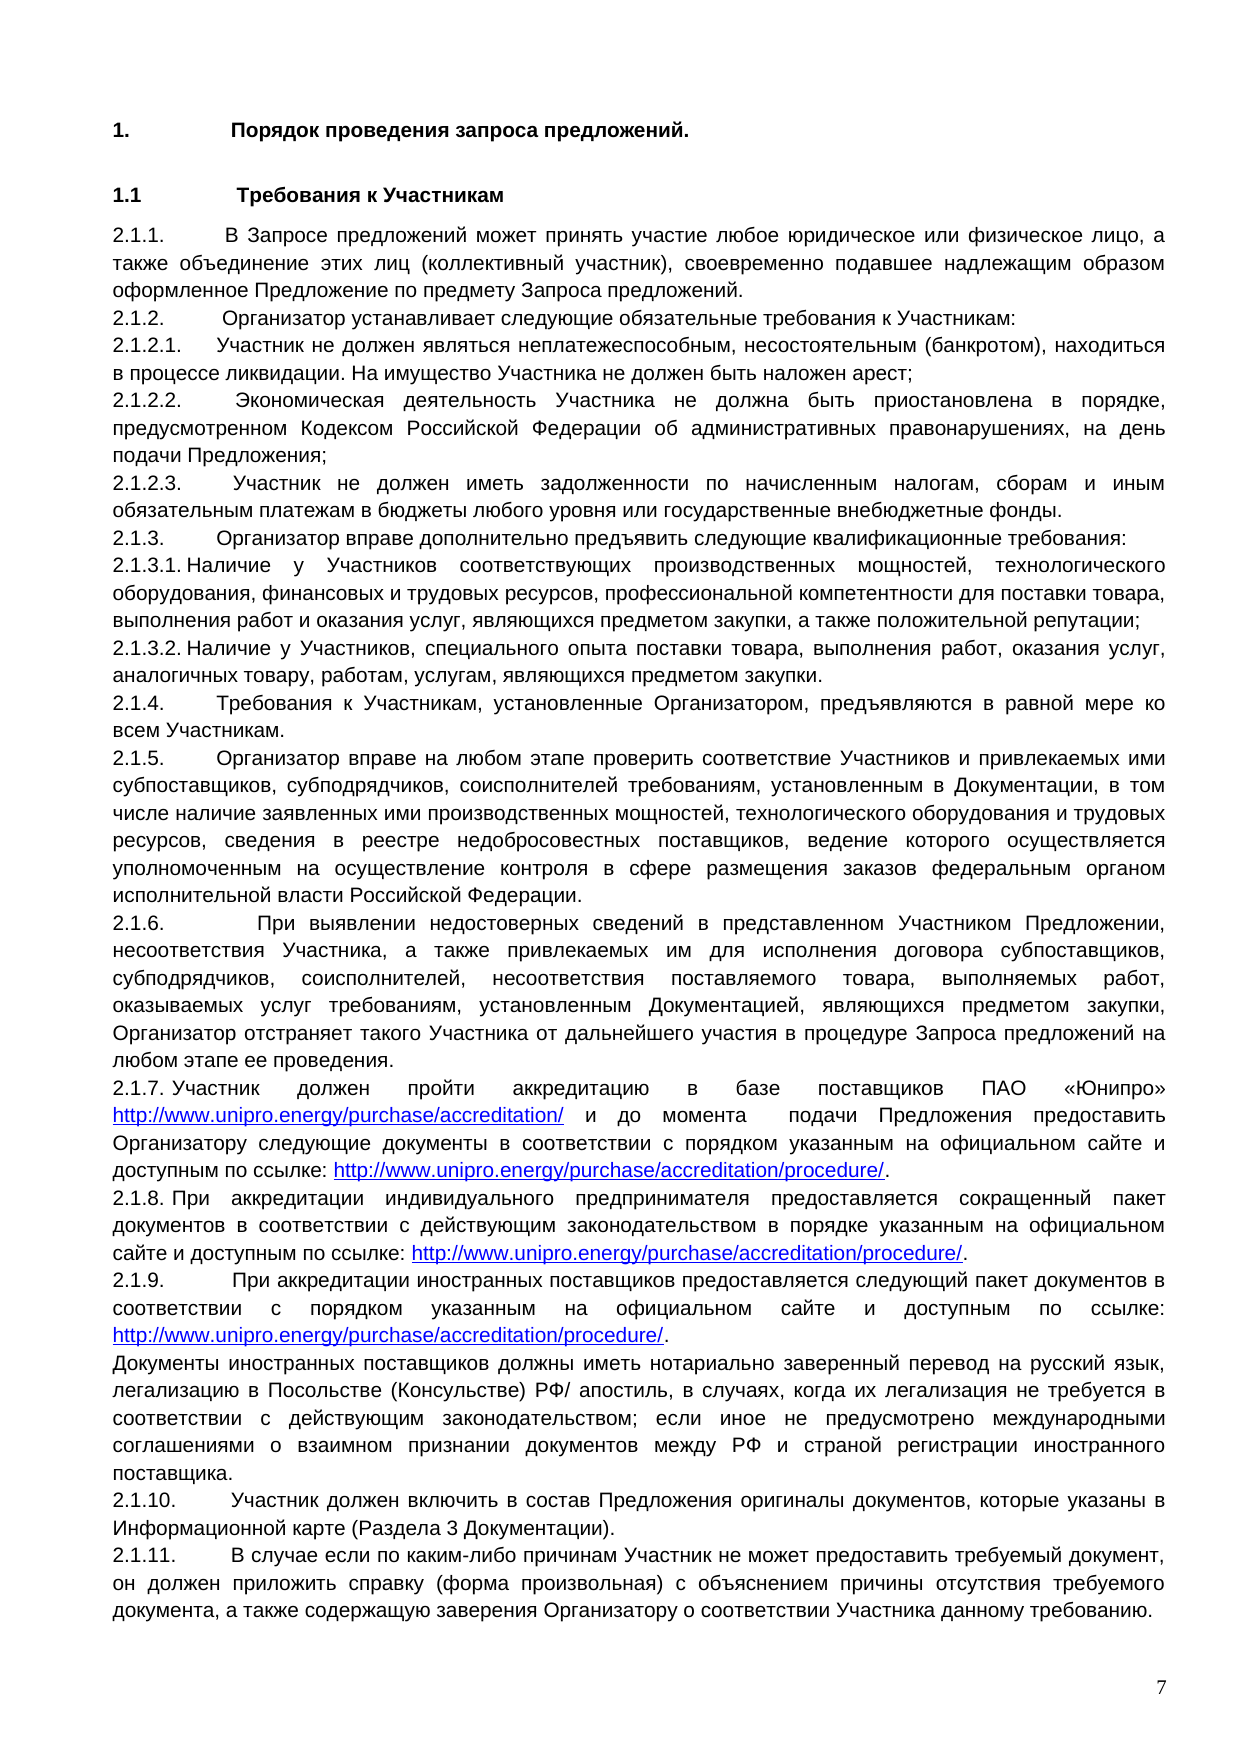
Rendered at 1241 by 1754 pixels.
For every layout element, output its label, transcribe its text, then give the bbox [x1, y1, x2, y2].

list При аккредитации индивидуального предпринимателя предоставляется сокращенный пакет документов в соответствии с действующим законодательством в порядке указанным на официальном сайте и доступным по ссылке: http://www.unipro.energy/purchase/accreditation/procedure/. [112, 1186, 1167, 1264]
list При выявлении недостоверных сведений в представленном Участником Предложении, несоответствия Участника, а также привлекаемых им для исполнения договора субпоставщиков, субподрядчиков, соисполнителей, несоответствия поставляемого товара, выполняемых работ, оказываемых услуг требованиям, установленным Документацией, являющихся предметом закупки, Организатор отстраняет такого Участника от дальнейшего участия в процедуре Запроса предложений на любом этапе ее проведения. [112, 911, 1167, 1072]
list Участник должен включить в состав Предложения оригиналы документов, которые указаны в Информационной карте (Раздела 3 Документации). [112, 1488, 1167, 1539]
list Требования к Участникам, установленные Организатором, предъявляются в равной мере ко всем Участникам. [112, 691, 1167, 742]
list Наличие у Участников соответствующих производственных мощностей, технологического оборудования, финансовых и трудовых ресурсов, профессиональной компетентности для поставки товара, выполнения работ и оказания услуг, являющихся предметом закупки, а также положительной репутации; [112, 553, 1167, 632]
list Организатор вправе на любом этапе проверить соответствие Участников и привлекаемых ими субпоставщиков, субподрядчиков, соисполнителей требованиям, установленным в Документации, в том числе наличие заявленных ими производственных мощностей, технологического оборудования и трудовых ресурсов, сведения в реестре недобросовестных поставщиков, ведение которого осуществляется уполномоченным на осуществление контроля в сфере размещения заказов федеральным органом исполнительной власти Российской Федерации. [112, 746, 1167, 907]
list Организатор устанавливает следующие обязательные требования к Участникам: [112, 306, 1167, 329]
list При аккредитации иностранных поставщиков предоставляется следующий пакет документов в соответствии с порядком указанным на официальном сайте и доступным по ссылке: http://www.unipro.energy/purchase/accreditation/procedure/. [112, 1268, 1167, 1347]
list Документы иностранных поставщиков должны иметь нотариально заверенный перевод на русский язык, легализацию в Посольстве (Консульстве) РФ/ апостиль, в случаях, когда их легализация не требуется в соответствии с действующим законодательством; если иное не предусмотрено международными соглашениями о взаимном признании документов между РФ и страной регистрации иностранного поставщика. [112, 1351, 1167, 1484]
list Организатор вправе дополнительно предъявить следующие квалификационные требования: [112, 526, 1167, 549]
list В случае если по каким-либо причинам Участник не может предоставить требуемый документ, он должен приложить справку (форма произвольная) с объяснением причины отсутствия требуемого документа, а также содержащую заверения Организатору о соответствии Участника данному требованию. [112, 1543, 1167, 1622]
list Наличие у Участников, специального опыта поставки товара, выполнения работ, оказания услуг, аналогичных товару, работам, услугам, являющихся предметом закупки. [112, 636, 1167, 687]
list Участник не должен являться неплатежеспособным, несостоятельным (банкротом), находиться в процессе ликвидации. На имущество Участника не должен быть наложен арест; [112, 333, 1167, 384]
subtitle Требования к Участникам [112, 183, 1167, 207]
list Экономическая деятельность Участника не должна быть приостановлена в порядке, предусмотренном Кодексом Российской Федерации об административных правонарушениях, на день подачи Предложения; [112, 388, 1167, 467]
list Участник должен пройти аккредитацию в базе поставщиков ПАО «Юнипро» http://www.unipro.energy/purchase/accreditation/ и до момента подачи Предложения предоставить Организатору следующие документы в соответствии с порядком указанным на официальном сайте и доступным по ссылке: http://www.unipro.energy/purchase/accreditation/procedure/. [112, 1076, 1167, 1182]
subtitle Порядок проведения запроса предложений. [112, 118, 1167, 142]
list Участник не должен иметь задолженности по начисленным налогам, сборам и иным обязательным платежам в бюджеты любого уровня или государственные внебюджетные фонды. [112, 471, 1167, 522]
list В Запросе предложений может принять участие любое юридическое или физическое лицо, а также объединение этих лиц (коллективный участник), своевременно подавшее надлежащим образом оформленное Предложение по предмету Запроса предложений. [112, 223, 1167, 302]
